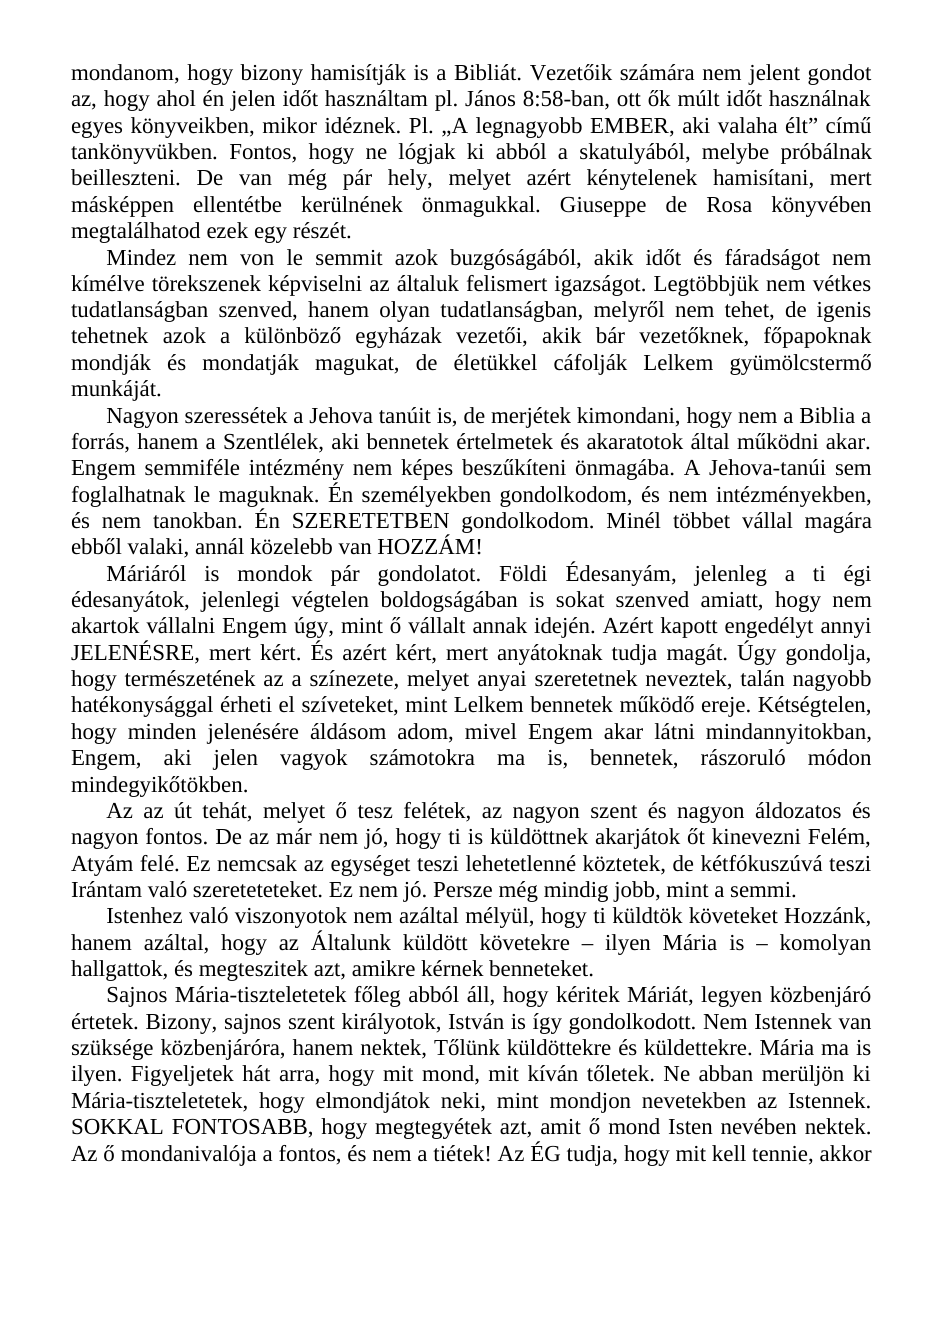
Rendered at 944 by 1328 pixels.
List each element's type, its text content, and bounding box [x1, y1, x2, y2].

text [71, 981, 873, 1166]
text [71, 59, 873, 243]
text Máriáról is mondok pár gondolatot. Földi Édesanyám, jelenleg a ti égi édesanyátok, jelenlegi végtelen boldogságában is sokat szenved amiatt, hogy nem akartok vállalni Engem úgy, mint ő vállalt annak idején. Azért kapott engedélyt annyi JELENÉSRE, mert kért. És azért kért, mert anyátoknak tudja magát. Úgy gondolja, hogy természetének az a színezete, melyet anyai szeretetnek neveztek, talán nagyobb hatékonysággal érheti el szíveteket, mint Lelkem bennetek működő ereje. Kétségtelen, hogy minden jelenésére áldásom adom, mivel Engem akar látni mindannyitokban, Engem, aki jelen vagyok számotokra ma is, bennetek, rászoruló módon mindegyikőtökben. [71, 560, 873, 797]
text Nagyon szeressétek a Jehova tanúit is, de merjétek kimondani, hogy nem a Biblia a forrás, hanem a Szentlélek, aki bennetek értelmetek és akaratotok által működni akar. Engem semmiféle intézmény nem képes beszűkíteni önmagába. A Jehova-tanúi sem foglalhatnak le maguknak. Én személyekben gondolkodom, és nem intézményekben, és nem tanokban. Én SZERETETBEN gondolkodom. Minél többet vállal magára ebből valaki, annál közelebb van HOZZÁM! [71, 402, 873, 560]
text Mindez nem von le semmit azok buzgóságából, akik időt és fáradságot nem kímélve törekszenek képviselni az általuk felismert igazságot. Legtöbbjük nem vétkes tudatlanságban szenved, hanem olyan tudatlanságban, melyről nem tehet, de igenis tehetnek azok a különböző egyházak vezetői, akik bár vezetőknek, főpapoknak mondják és mondatják magukat, de életükkel cáfolják Lelkem gyümölcstermő munkáját. [71, 243, 873, 402]
text Istenhez való viszonyotok nem azáltal mélyül, hogy ti küldtök követeket Hozzánk, hanem azáltal, hogy az Általunk küldött követekre – ilyen Mária is – komolyan hallgattok, és megteszitek azt, amikre kérnek benneteket. [71, 902, 873, 981]
text Az az út tehát, melyet ő tesz felétek, az nagyon szent és nagyon áldozatos és nagyon fontos. De az már nem jó, hogy ti is küldöttnek akarjátok őt kinevezni Felém, Atyám felé. Ez nemcsak az egységet teszi lehetetlenné köztetek, de kétfókuszúvá teszi Irántam való szereteteteket. Ez nem jó. Persze még mindig jobb, mint a semmi. [71, 797, 873, 902]
